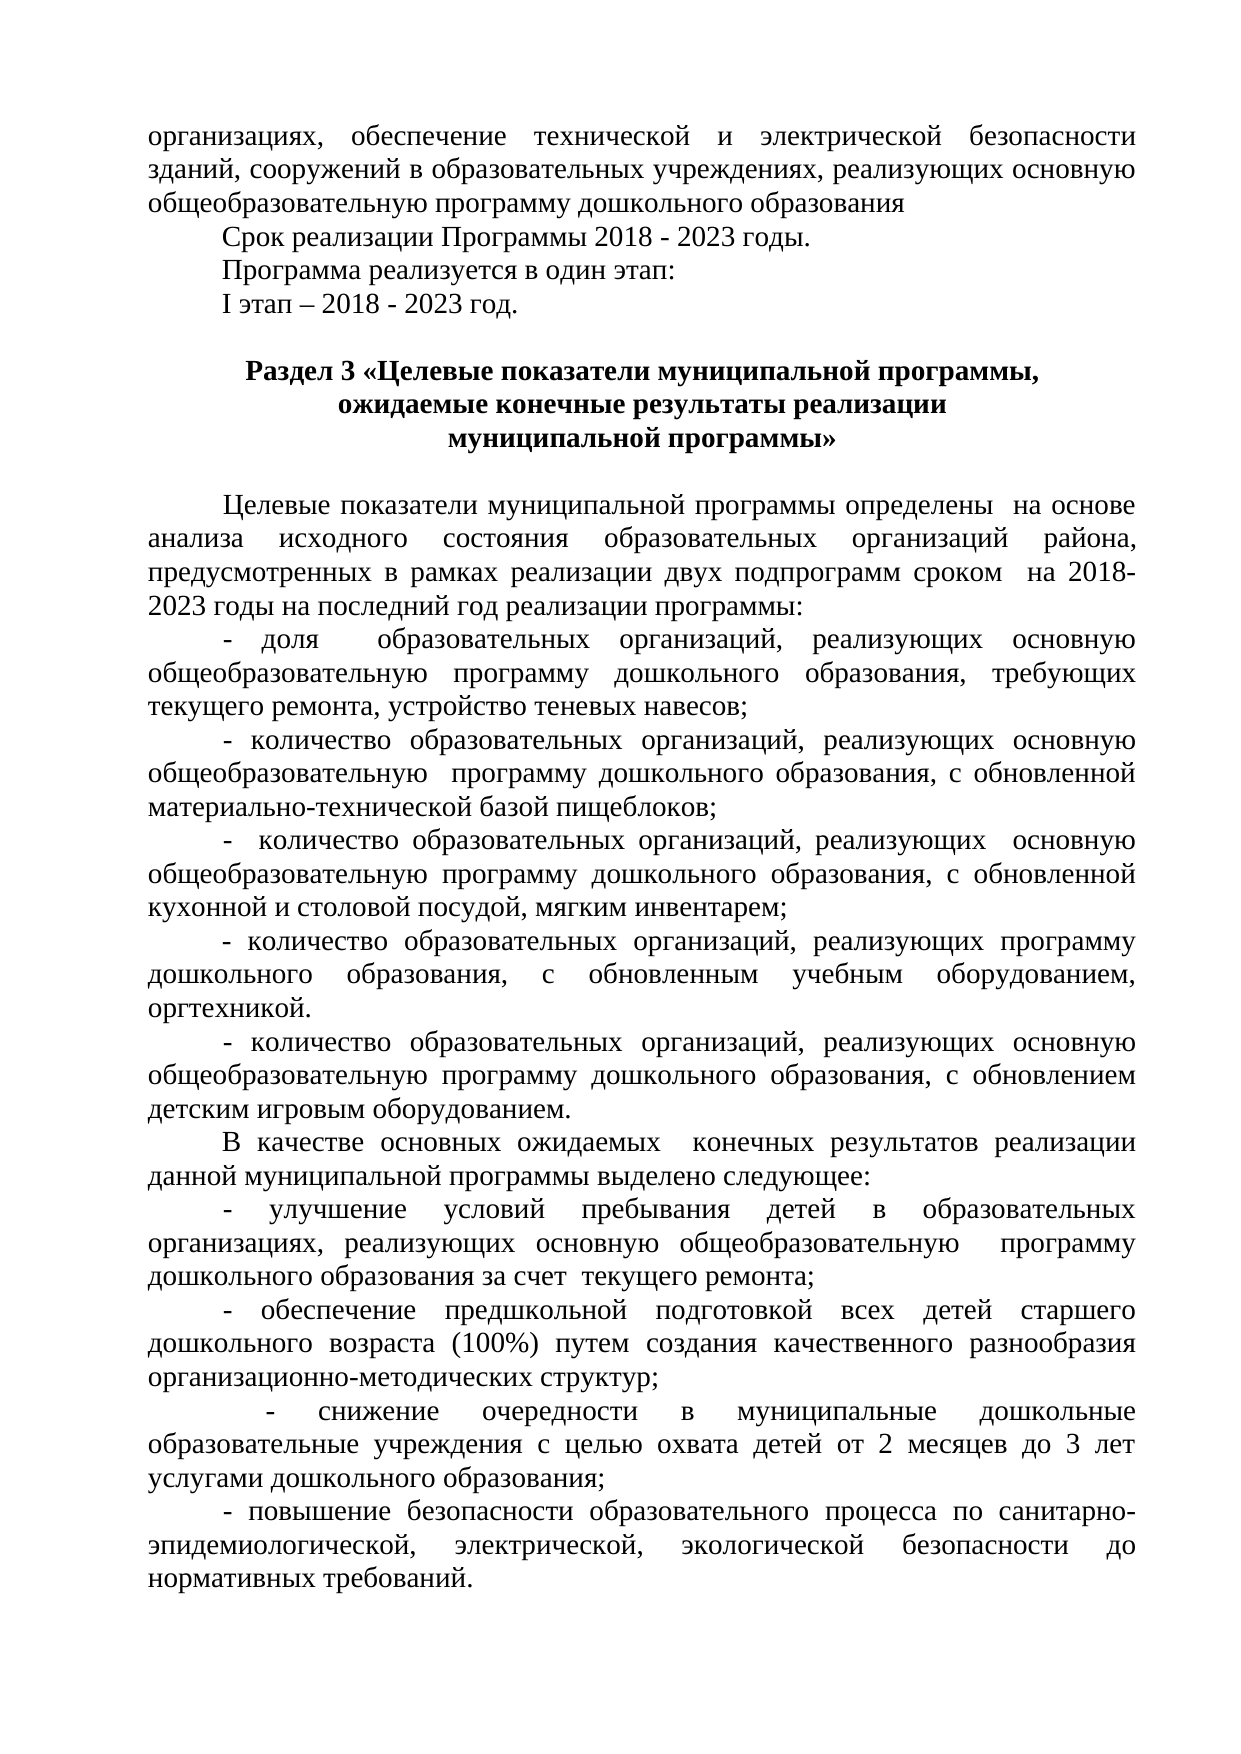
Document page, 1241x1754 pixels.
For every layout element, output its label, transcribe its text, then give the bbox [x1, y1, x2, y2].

text Целевые показатели муниципальной программы определены на основе анализа исходного состояния образовательных организаций района, предусмотренных в рамках реализации двух подпрограмм сроком на 2018-2023 годы на последний год реализации программы: [148, 487, 1137, 621]
text - повышение безопасности образовательного процесса по санитарно-эпидемиологической, электрической, экологической безопасности до нормативных требований. [148, 1493, 1137, 1594]
text - количество образовательных организаций, реализующих основную общеобразовательную программу дошкольного образования, с обновленной материально-технической базой пищеблоков; [148, 722, 1137, 822]
text ожидаемые конечные результаты реализации [148, 386, 1137, 420]
list Программа реализуется в один этап: [148, 252, 1137, 286]
text В качестве основных ожидаемых конечных результатов реализации данной муниципальной программы выделено следующее: [148, 1124, 1137, 1191]
list Срок реализации Программы 2018 - 2023 годы. [148, 219, 1137, 252]
text Раздел 3 «Целевые показатели муниципальной программы, [148, 353, 1137, 386]
text - количество образовательных организаций, реализующих основную общеобразовательную программу дошкольного образования, с обновленной кухонной и столовой посудой, мягким инвентарем; [148, 822, 1137, 923]
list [148, 118, 1137, 219]
text - доля образовательных организаций, реализующих основную общеобразовательную программу дошкольного образования, требующих текущего ремонта, устройство теневых навесов; [148, 621, 1137, 722]
text - обеспечение предшкольной подготовкой всех детей старшего дошкольного возраста (100%) путем создания качественного разнообразия организационно-методических структур; [148, 1292, 1137, 1393]
text - снижение очередности в муниципальные дошкольные образовательные учреждения с целью охвата детей от 2 месяцев до 3 лет услугами дошкольного образования; [148, 1393, 1137, 1493]
list I этап – 2018 - 2023 год. [148, 286, 1137, 319]
text - количество образовательных организаций, реализующих основную общеобразовательную программу дошкольного образования, с обновлением детским игровым оборудованием. [148, 1024, 1137, 1124]
text - улучшение условий пребывания детей в образовательных организациях, реализующих основную общеобразовательную программу дошкольного образования за счет текущего ремонта; [148, 1191, 1137, 1292]
text муниципальной программы» [148, 420, 1137, 453]
text - количество образовательных организаций, реализующих программу дошкольного образования, с обновленным учебным оборудованием, оргтехникой. [148, 923, 1137, 1024]
